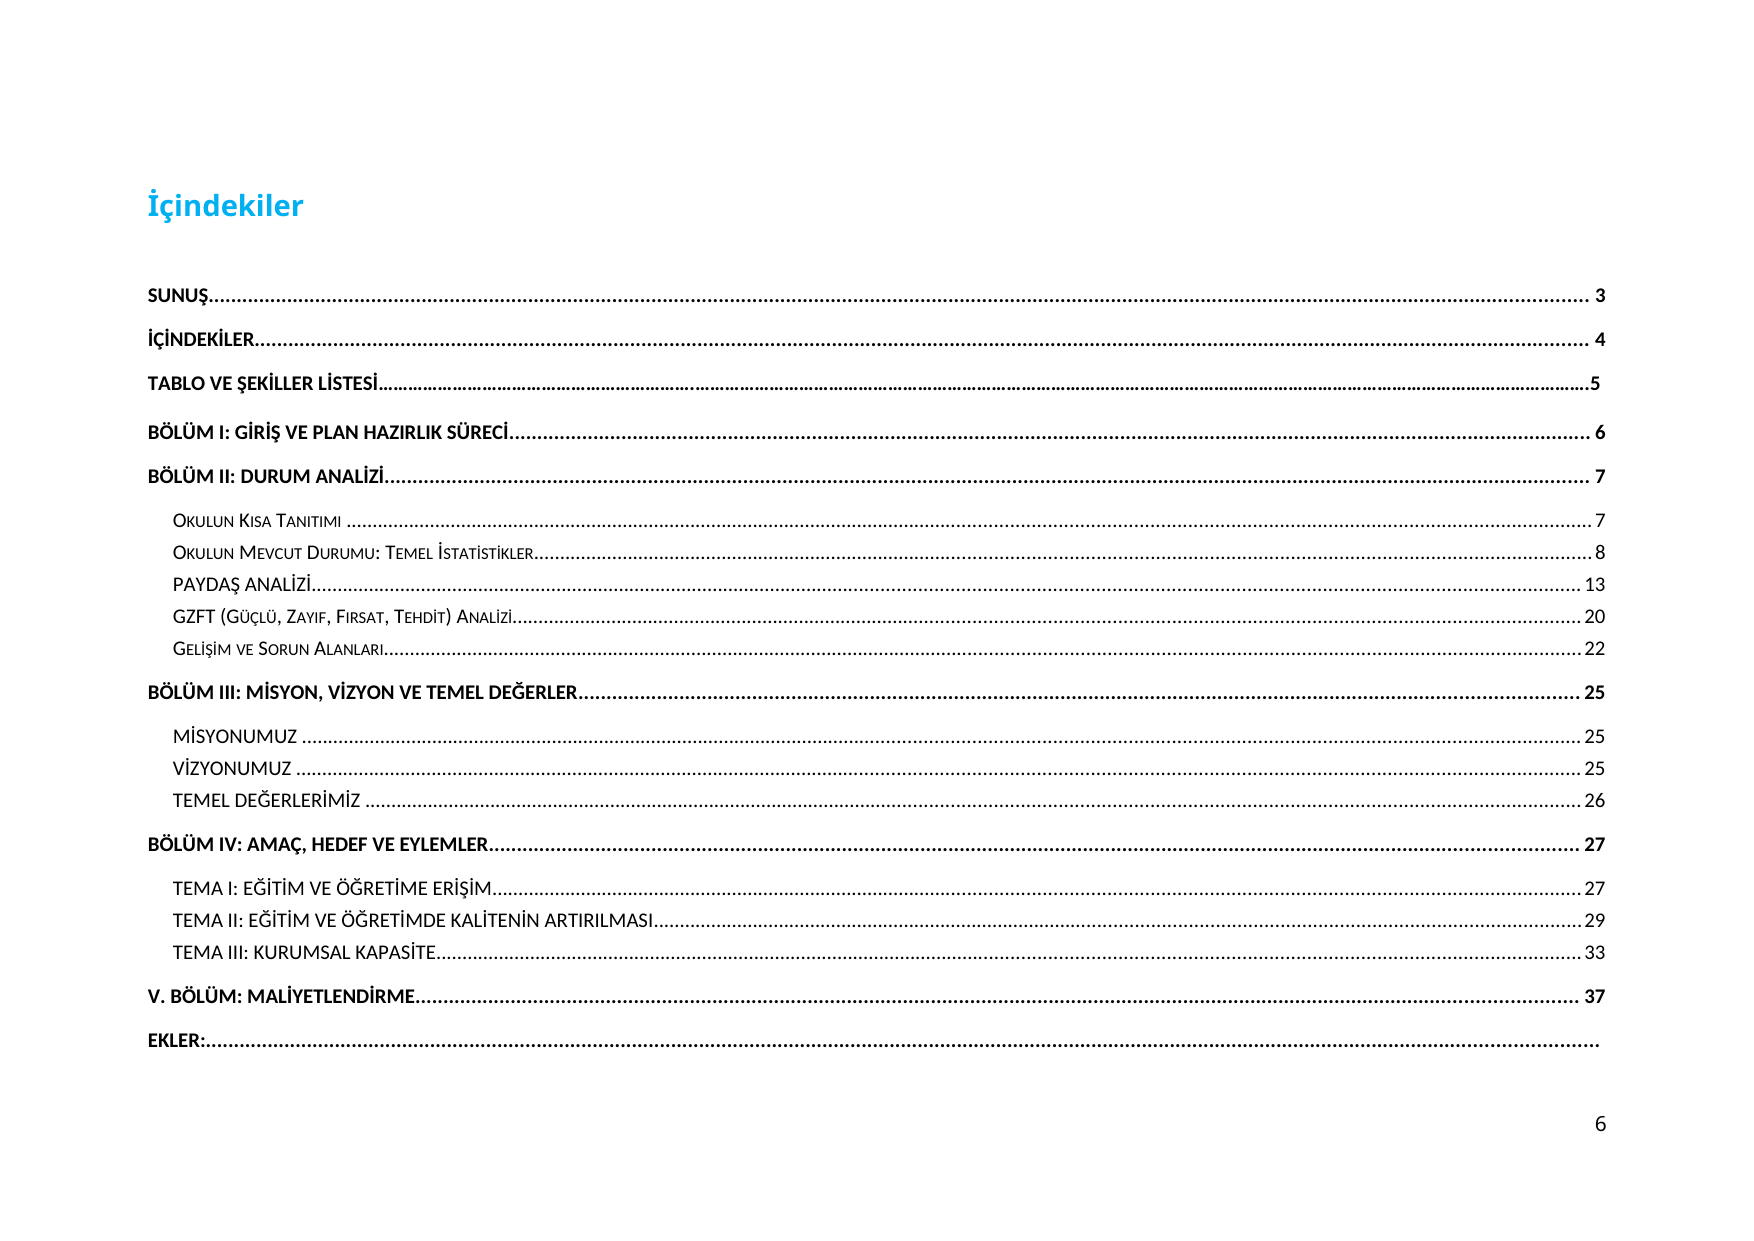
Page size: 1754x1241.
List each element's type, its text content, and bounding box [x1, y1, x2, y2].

text İçindekiler 4 [148, 326, 1606, 352]
subtitle İçindekiler [148, 185, 1606, 225]
text Okulun Mevcut Durumu: Temel İstatistikler 8 [173, 539, 1606, 565]
text TEMA I: EĞİTİM VE ÖĞRETİME ERİŞİM 27 [173, 875, 1606, 901]
text V. BÖLÜM: MALİYETLENDİRME 37 [148, 983, 1606, 1008]
text TEMA III: KURUMSAL KAPASİTE 33 [173, 939, 1606, 964]
text BÖLÜM III: MİSYON, VİZYON VE TEMEL DEĞERLER 25 [148, 679, 1606, 704]
text GZFT (Güçlü, Zayıf, Fırsat, Tehdit) Analizi 20 [173, 603, 1606, 628]
text EKLER: [148, 1027, 1606, 1053]
text TEMEL DEĞERLERİMİZ 26 [173, 787, 1606, 812]
text VİZYONUMUZ 25 [173, 755, 1606, 780]
text TABLO VE ŞEKİLLER LİSTESİ……………………………………………………….……………………………………………………………………………………………………………………………………………………………….5 [148, 371, 1606, 396]
text Sunuş 3 [148, 282, 1606, 307]
text PAYDAŞ ANALİZİ 13 [173, 571, 1606, 597]
text BÖLÜM II: DURUM ANALİZİ 7 [148, 463, 1606, 489]
text BÖLÜM IV: AMAÇ, HEDEF VE EYLEMLER 27 [148, 831, 1606, 856]
text Gelişim ve Sorun Alanları 22 [173, 635, 1606, 660]
text MİSYONUMUZ 25 [173, 723, 1606, 749]
text Okulun Kısa Tanıtımı 7 [173, 508, 1606, 533]
text TEMA II: EĞİTİM VE ÖĞRETİMDE KALİTENİN ARTIRILMASI 29 [173, 907, 1606, 932]
text BÖLÜM I: GİRİŞ ve PLAN HAZIRLIK SÜRECİ 6 [148, 419, 1606, 444]
